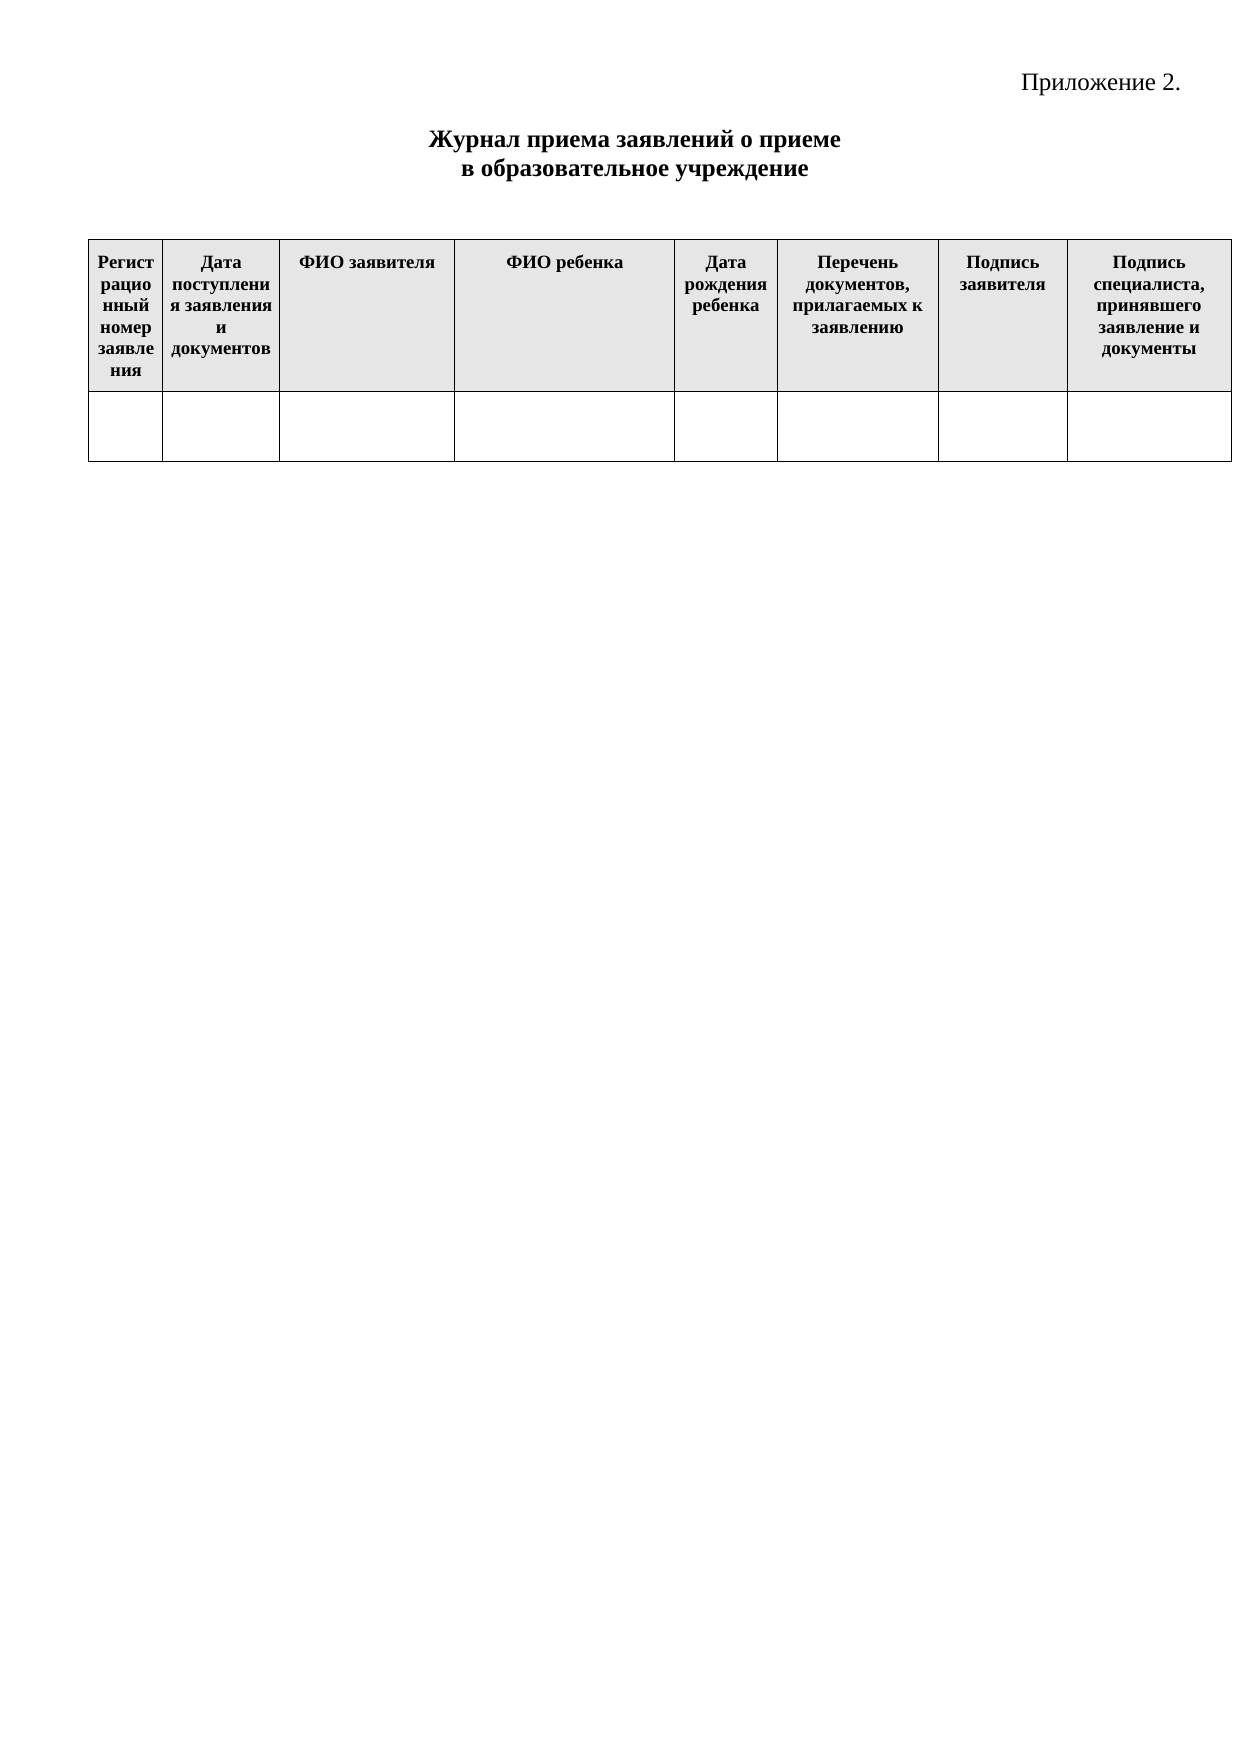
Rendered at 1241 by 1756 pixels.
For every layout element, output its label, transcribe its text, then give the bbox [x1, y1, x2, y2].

table_header Подпись заявителя [939, 240, 1067, 391]
table_header ФИО заявителя [280, 240, 454, 391]
table_cell [778, 392, 938, 461]
table_header Подпись специалиста, принявшего заявление и документы [1068, 240, 1231, 391]
table_header Регистрационный номер заявления [89, 240, 162, 391]
table_header Дата поступления заявления и документов [163, 240, 279, 391]
table_cell [1068, 392, 1231, 461]
text Журнал приема заявлений о приеме [89, 124, 1181, 153]
table_cell [89, 392, 162, 461]
table_cell [939, 392, 1067, 461]
table_header Перечень документов, прилагаемых к заявлению [778, 240, 938, 391]
table_cell [675, 392, 777, 461]
table_cell [163, 392, 279, 461]
text в образовательное учреждение [89, 153, 1181, 182]
table_cell [455, 392, 674, 461]
table_cell [280, 392, 454, 461]
table_header Дата рождения ребенка [675, 240, 777, 391]
table_header ФИО ребенка [455, 240, 674, 391]
text Приложение 2. [89, 67, 1181, 95]
